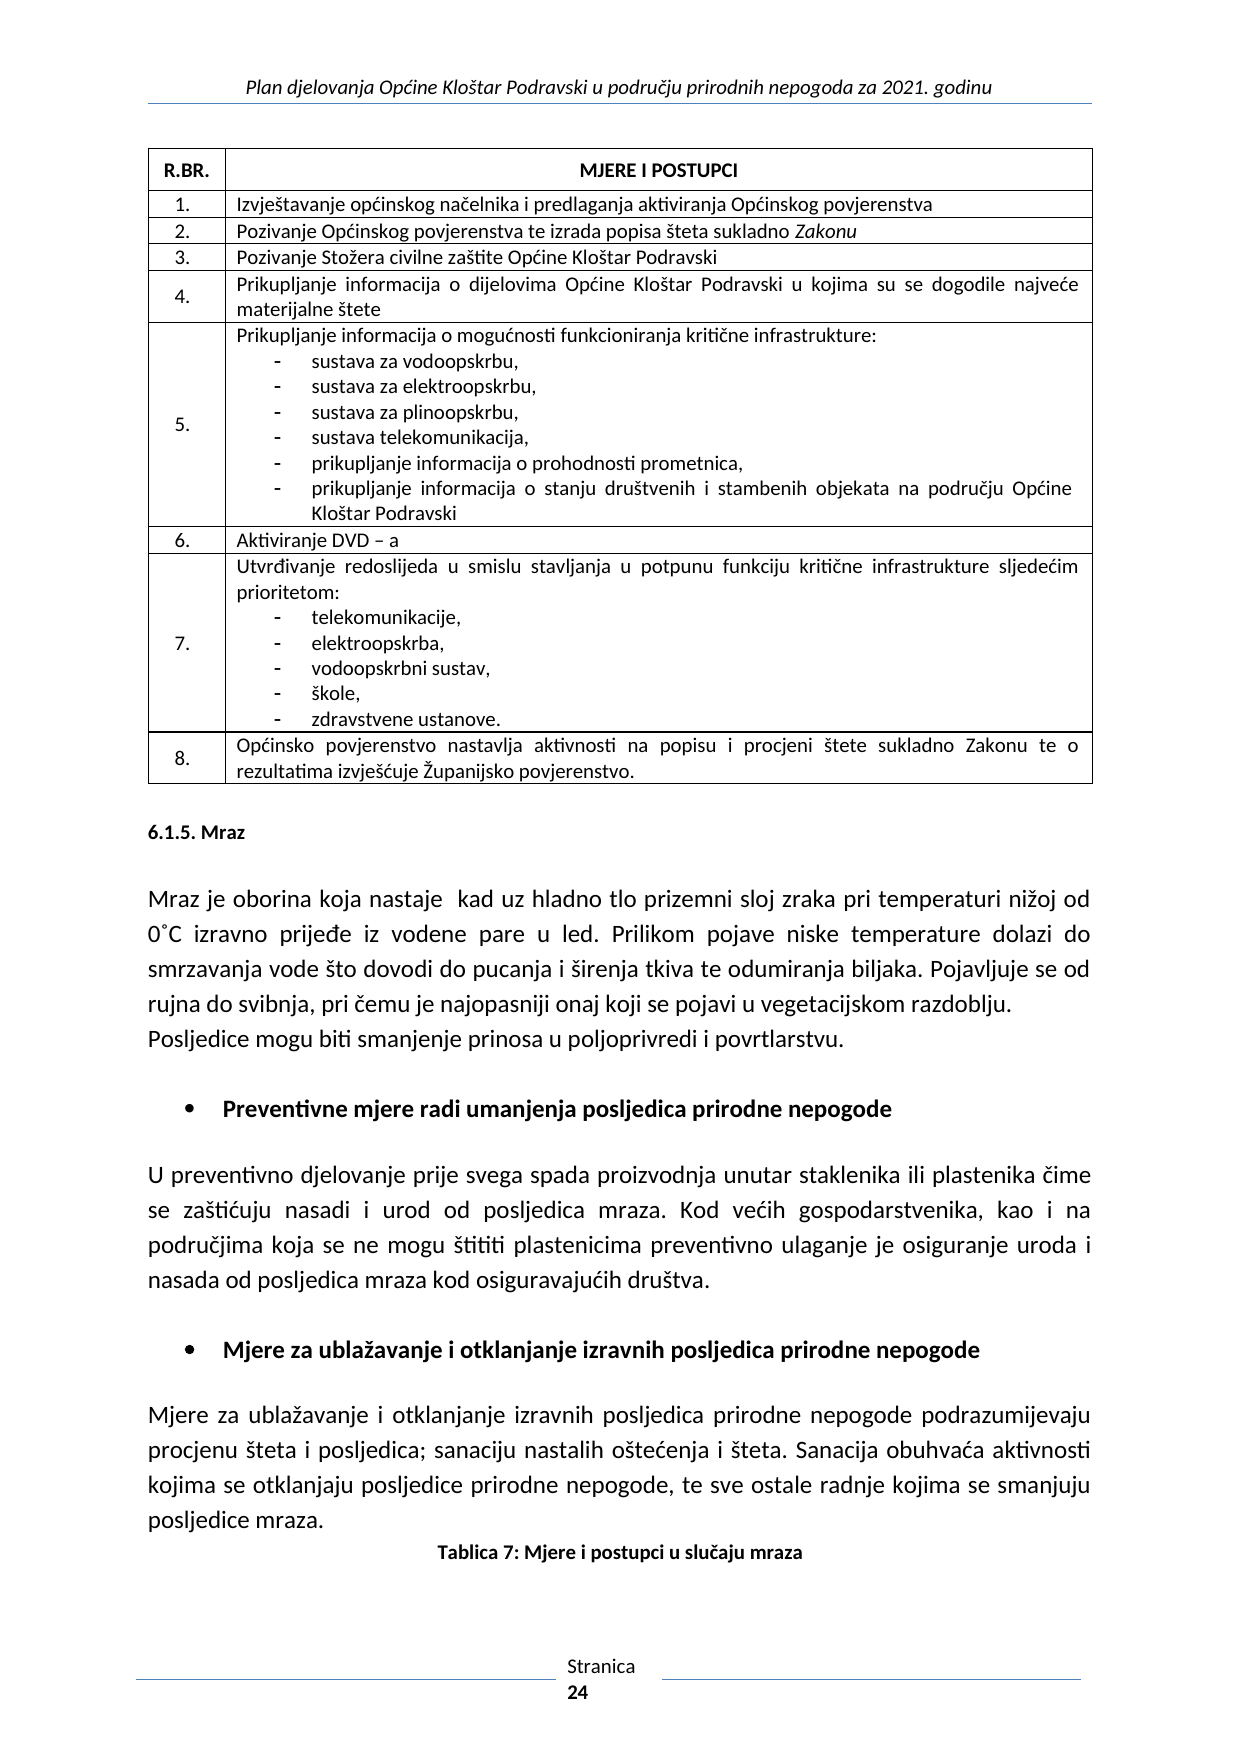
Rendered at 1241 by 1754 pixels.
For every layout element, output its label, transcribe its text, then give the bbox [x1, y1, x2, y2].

subtitle 6.1.5. Mraz [148, 819, 1092, 845]
table_cell [149, 323, 225, 526]
table_cell Utvrđivanje redoslijeda u smislu stavljanja u potpunu funkciju kritične infrastrukture sljedećim prioritetom: telekomunikacije, elektroopskrba, vodoopskrbni sustav, škole, zdravstvene ustanove. [226, 554, 1092, 731]
text U preventivno djelovanje prije svega spada proizvodnja unutar staklenika ili plastenika čime se zaštićuju nasadi i urod od posljedica mraza. Kod većih gospodarstvenika, kao i na područjima koja se ne mogu štititi plastenicima preventivno ulaganje je osiguranje uroda i nasada od posljedica mraza kod osiguravajućih društva. [148, 1159, 1092, 1294]
table_cell Izvještavanje općinskog načelnika i predlaganja aktiviranja Općinskog povjerenstva [226, 191, 1092, 217]
table_cell Aktiviranje DVD – a [226, 527, 1092, 552]
text Mjere za ublažavanje i otklanjanje izravnih posljedica prirodne nepogode podrazumijevaju procjenu šteta i posljedica; sanaciju nastalih oštećenja i šteta. Sanacija obuhvaća aktivnosti kojima se otklanjaju posljedice prirodne nepogode, te sve ostale radnje kojima se smanjuju posljedice mraza. [148, 1399, 1092, 1535]
table_cell [149, 191, 225, 217]
table_cell [149, 554, 225, 731]
table_cell [149, 733, 225, 783]
table_cell Prikupljanje informacija o mogućnosti funkcioniranja kritične infrastrukture: sustava za vodoopskrbu, sustava za elektroopskrbu, sustava za plinoopskrbu, sustava telekomunikacija, prikupljanje informacija o prohodnosti prometnica, prikupljanje informacija o stanju društvenih i stambenih objekata na području Općine Kloštar Podravski [226, 323, 1092, 526]
text Mraz je oborina koja nastaje kad uz hladno tlo prizemni sloj zraka pri temperaturi nižoj od 0˚C izravno prijeđe iz vodene pare u led. Prilikom pojave niske temperature dolazi do smrzavanja vode što dovodi do pucanja i širenja tkiva te odumiranja biljaka. Pojavljuje se od rujna do svibnja, pri čemu je najopasniji onaj koji se pojavi u vegetacijskom razdoblju. [148, 883, 1092, 1019]
table_cell [149, 244, 225, 270]
list Mjere za ublažavanje i otklanjanje izravnih posljedica prirodne nepogode [185, 1334, 1086, 1364]
table_header R.BR. [149, 149, 225, 190]
table_cell [149, 218, 225, 243]
table_cell Pozivanje Stožera civilne zaštite Općine Kloštar Podravski [226, 244, 1092, 270]
table_cell Općinsko povjerenstvo nastavlja aktivnosti na popisu i procjeni štete sukladno Zakonu te o rezultatima izvješćuje Županijsko povjerenstvo. [226, 733, 1092, 783]
table_cell Prikupljanje informacija o dijelovima Općine Kloštar Podravski u kojima su se dogodile najveće materijalne štete [226, 271, 1092, 322]
table_cell [149, 527, 225, 552]
table_cell Pozivanje Općinskog povjerenstva te izrada popisa šteta sukladno Zakonu [226, 218, 1092, 243]
text Posljedice mogu biti smanjenje prinosa u poljoprivredi i povrtlarstvu. [148, 1023, 1092, 1054]
table_header MJERE I POSTUPCI [226, 149, 1092, 190]
list Preventivne mjere radi umanjenja posljedica prirodne nepogode [185, 1093, 1086, 1124]
table_cell [149, 271, 225, 322]
